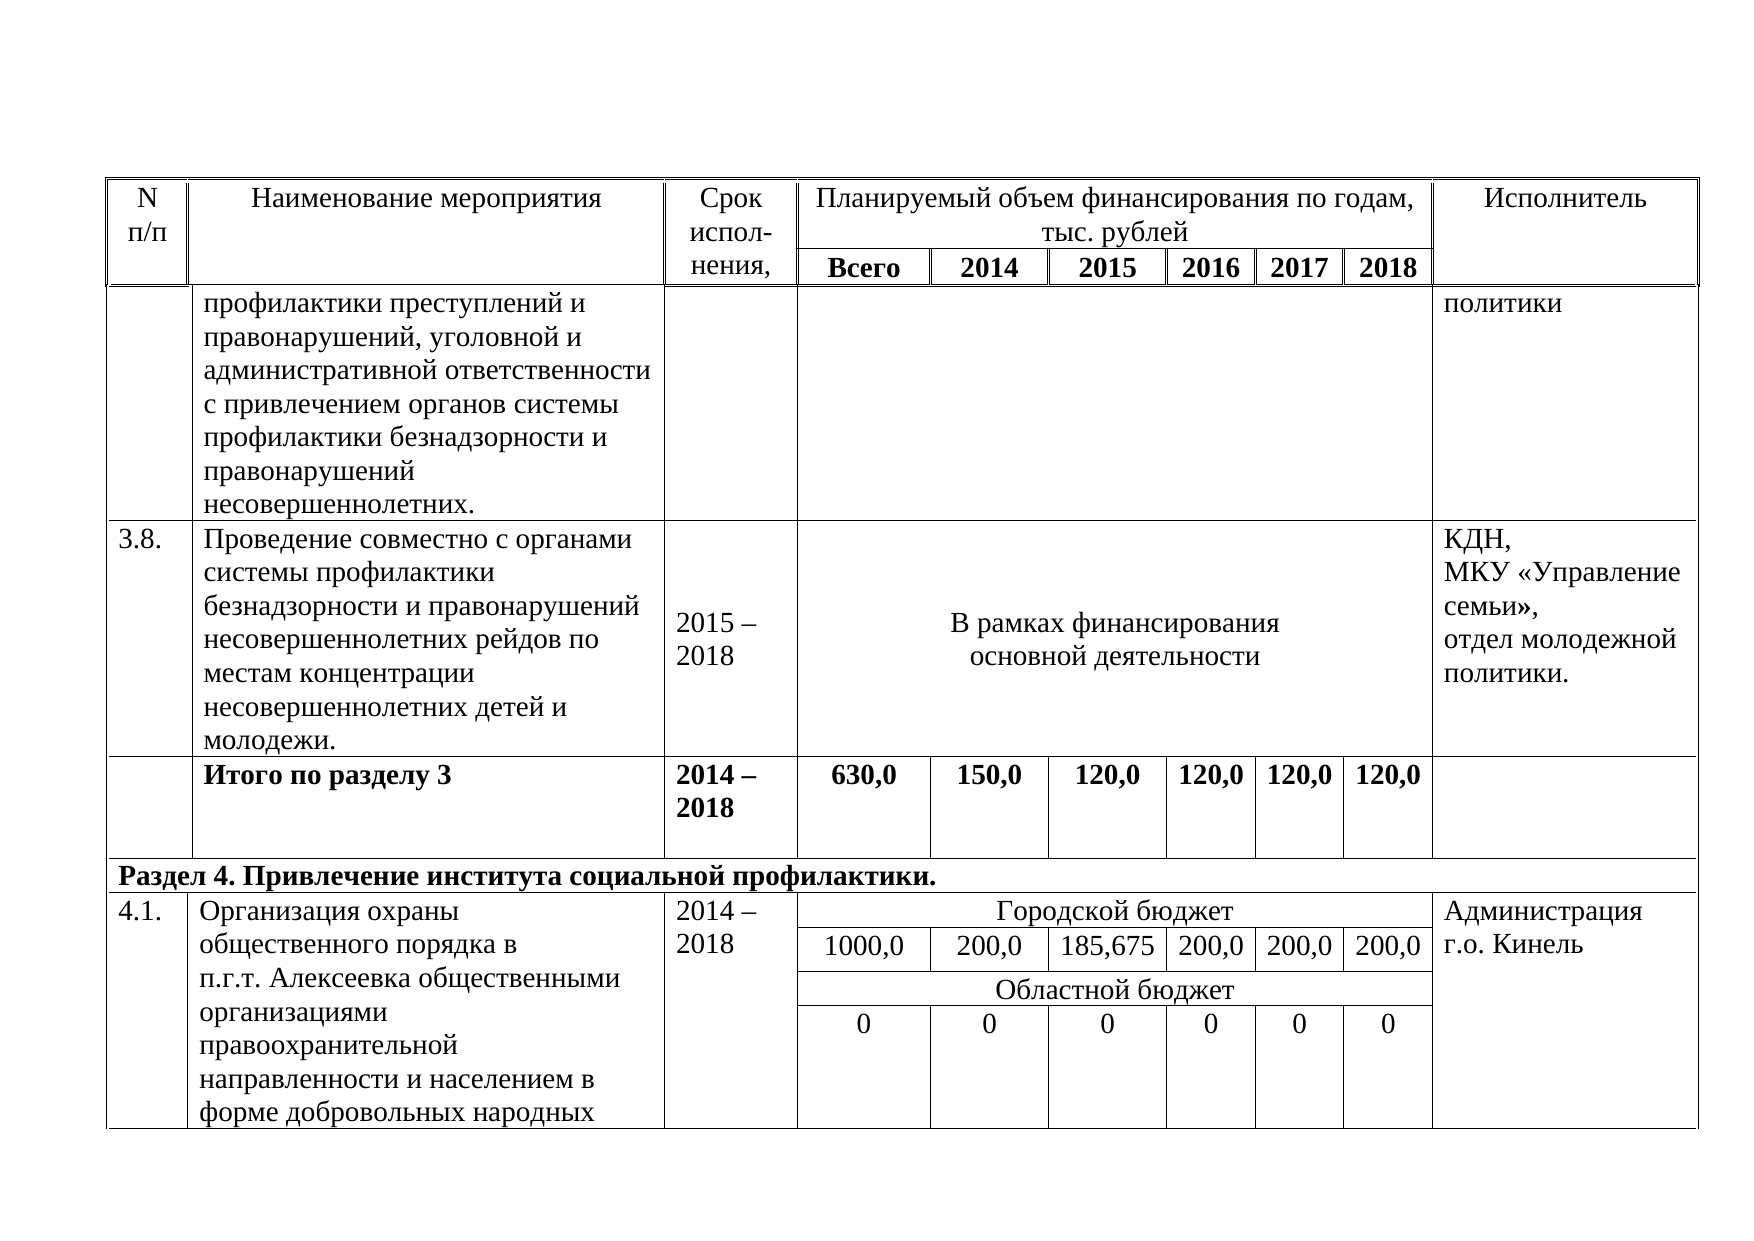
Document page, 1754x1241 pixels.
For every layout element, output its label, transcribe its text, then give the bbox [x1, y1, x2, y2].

table_header Планируемый объем финансирования по годам, тыс. рублей [797, 180, 1432, 247]
table_cell [1433, 756, 1698, 857]
table_cell [798, 287, 1432, 520]
table_cell 630,0 [798, 757, 930, 857]
table_header Исполнитель [1433, 180, 1697, 284]
table_cell 4.1. [107, 892, 187, 1128]
table_cell 120,0 [1344, 757, 1432, 857]
table_cell 2014 – 2018 [665, 893, 797, 1128]
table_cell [1433, 284, 1698, 520]
table_cell Проведение совместно с органами системы профилактики безнадзорности и правонарушений несовершеннолетних рейдов по местам концентрации несовершеннолетних детей и молодежи. [193, 521, 664, 756]
table_cell 0 [1256, 1006, 1343, 1128]
table_header N п/п [107, 178, 188, 284]
table_cell 150,0 [931, 757, 1048, 857]
table_cell 3.8. [107, 520, 192, 756]
table_cell Итого по разделу 3 [193, 757, 664, 857]
table_cell В рамках финансирования основной деятельности [798, 521, 1432, 756]
table_cell Администрация г.о. Кинель [1433, 892, 1698, 1128]
table_cell Всего [799, 249, 929, 284]
table_cell Областной бюджет [798, 972, 1432, 1005]
table_cell 0 [1049, 1006, 1166, 1128]
table_cell 2018 [1345, 249, 1431, 284]
table_cell 120,0 [1049, 757, 1166, 857]
table_cell Организация охраны общественного порядка в п.г.т. Алексеевка общественными организациями правоохранительной направленности и населением в форме добровольных народных дружин [188, 893, 664, 1128]
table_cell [193, 285, 664, 520]
table_cell 185,675 [1049, 928, 1166, 971]
table_cell 0 [931, 1006, 1048, 1128]
table_cell 2015 – 2018 [665, 521, 797, 756]
table_cell 2014 – 2018 [665, 757, 797, 857]
table_cell 3.7. [107, 284, 192, 520]
table_cell 1000,0 [798, 928, 930, 971]
table_cell 120,0 [1167, 757, 1255, 857]
table_cell 120,0 [1256, 757, 1343, 857]
table_cell [107, 756, 192, 857]
table_cell 2014 [932, 249, 1047, 284]
table_cell 0 [798, 1006, 930, 1128]
table_cell 200,0 [1167, 928, 1255, 971]
table_cell КДН, МКУ «Управление семьи», отдел молодежной политики. [1433, 520, 1698, 756]
table_cell 2015 [1050, 249, 1165, 284]
table_cell [665, 287, 797, 520]
table_cell Городской бюджет [798, 893, 1432, 927]
table_header Наименование мероприятия [188, 180, 664, 284]
table_header Срок испол-нения, годы [665, 180, 797, 284]
table_cell 200,0 [1256, 928, 1343, 971]
table_cell 0 [1344, 1006, 1432, 1128]
table_cell 0 [1167, 1006, 1255, 1128]
table_cell 2016 [1168, 249, 1254, 284]
table_cell 2017 [1257, 249, 1342, 284]
table_cell 200,0 [931, 928, 1048, 971]
table_cell Раздел 4. Привлечение института социальной профилактики. [107, 858, 1698, 892]
table_cell 200,0 [1344, 928, 1432, 971]
